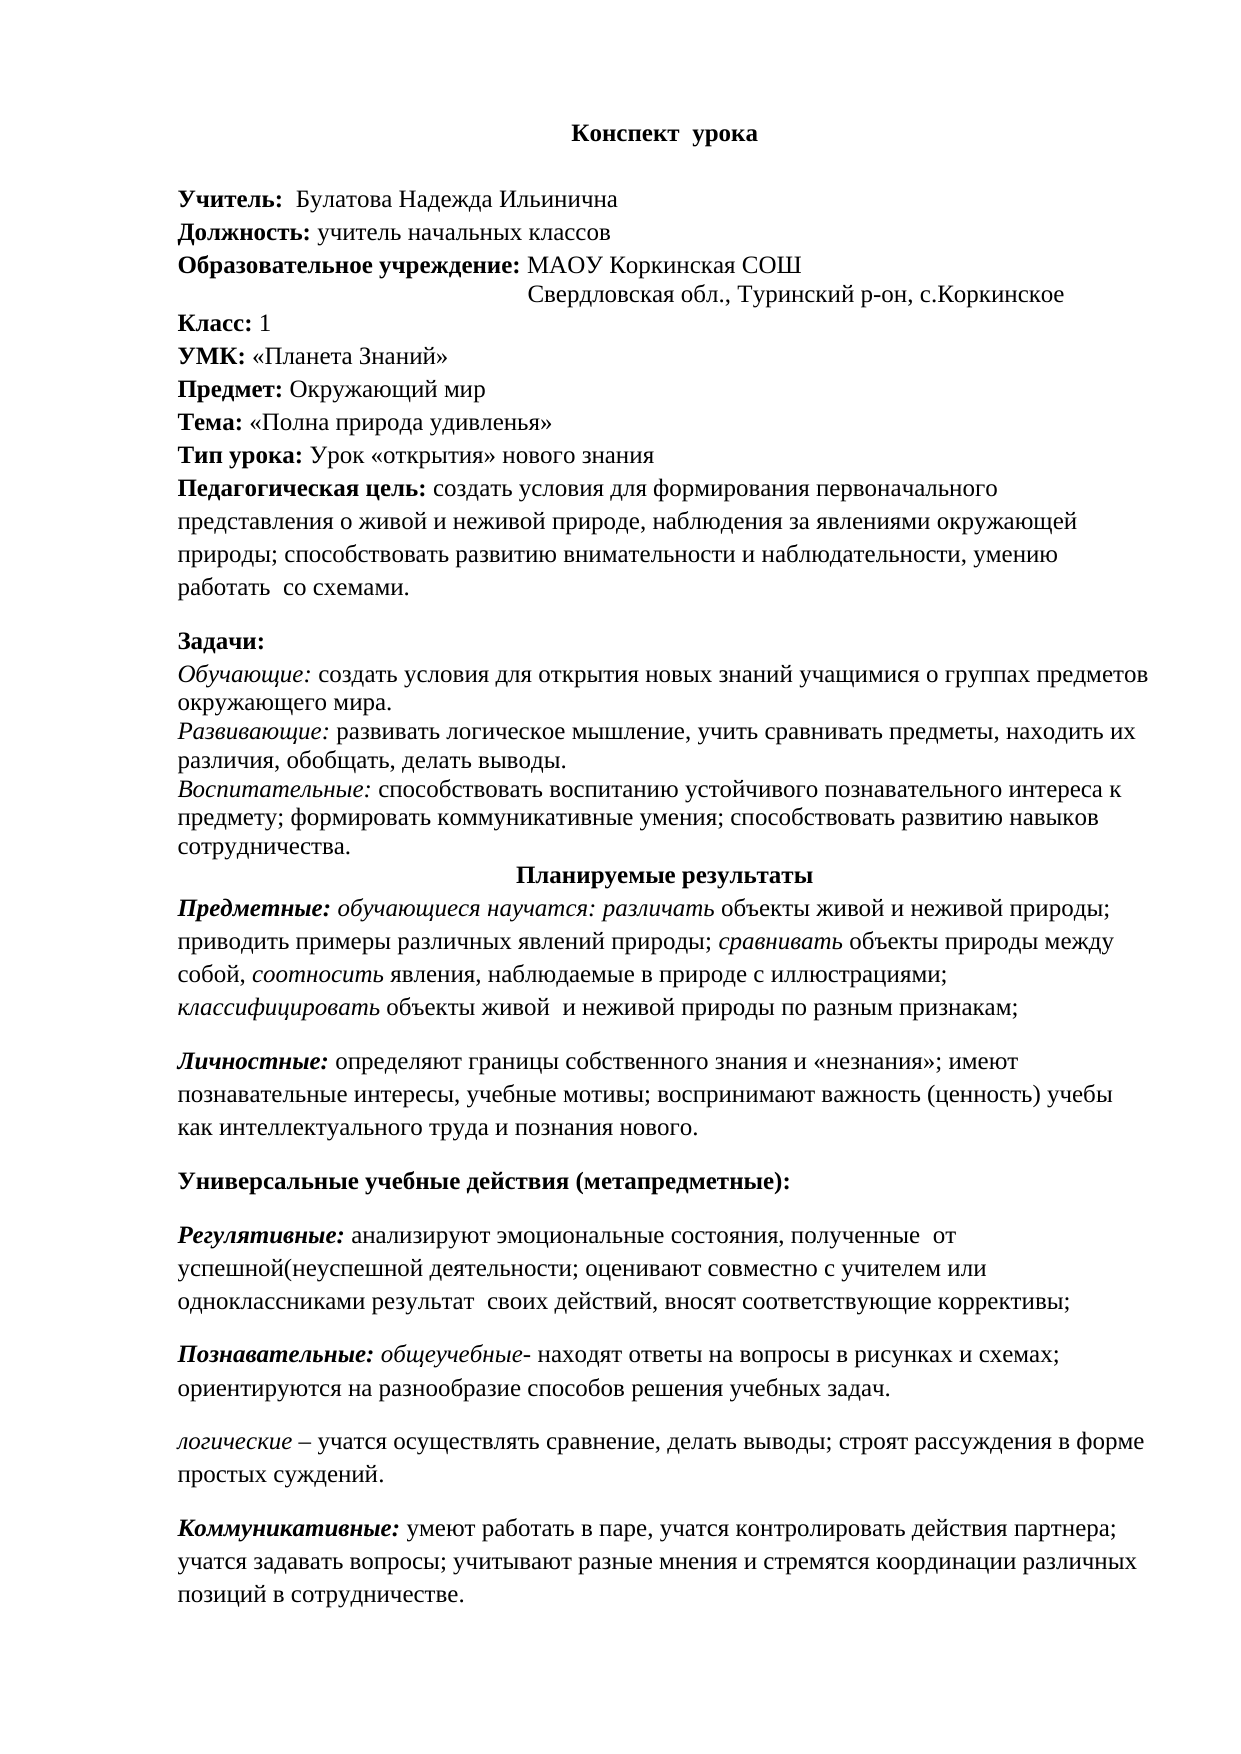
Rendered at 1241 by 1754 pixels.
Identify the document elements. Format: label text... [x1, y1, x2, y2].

text Конспект урока [177, 118, 1152, 147]
text Познавательные: общеучебные- находят ответы на вопросы в рисунках и схемах; ориентируются на разнообразие способов решения учебных задач. [177, 1339, 1152, 1401]
text Класс: 1 [177, 308, 1152, 336]
text Воспитательные: способствовать воспитанию устойчивого познавательного интереса к предмету; формировать коммуникативные умения; способствовать развитию навыков сотрудничества. [177, 774, 1152, 860]
text Образовательное учреждение: МАОУ Коркинская СОШ [177, 250, 1152, 279]
text Коммуникативные: умеют работать в паре, учатся контролировать действия партнера; учатся задавать вопросы; учитывают разные мнения и стремятся координации различных позиций в сотрудничестве. [177, 1513, 1152, 1608]
text Задачи: [177, 626, 1152, 654]
text УМК: «Планета Знаний» [177, 341, 1152, 369]
text логические – учатся осуществлять сравнение, делать выводы; строят рассуждения в форме простых суждений. [177, 1426, 1152, 1488]
text Тип урока: Урок «открытия» нового знания [177, 440, 1152, 468]
text Предмет: Окружающий мир [177, 374, 1152, 402]
text Универсальные учебные действия (метапредметные): [177, 1166, 1152, 1194]
text Должность: учитель начальных классов [177, 217, 1152, 246]
text Свердловская обл., Туринский р-он, с.Коркинское [177, 279, 1152, 308]
text Обучающие: создать условия для открытия новых знаний учащимися о группах предметов окружающего мира. [177, 659, 1152, 716]
text Планируемые результаты [177, 860, 1152, 889]
text Регулятивные: анализируют эмоциональные состояния, полученные от успешной(неуспешной деятельности; оценивают совместно с учителем или одноклассниками результат своих действий, вносят соответствующие коррективы; [177, 1220, 1152, 1314]
text Учитель: Булатова Надежда Ильинична [177, 184, 1152, 213]
text Предметные: обучающиеся научатся: различать объекты живой и неживой природы; приводить примеры различных явлений природы; сравнивать объекты природы между собой, соотносить явления, наблюдаемые в природе с иллюстрациями; классифицировать объекты живой и неживой природы по разным признакам; [177, 893, 1152, 1021]
text Развивающие: развивать логическое мышление, учить сравнивать предметы, находить их различия, обобщать, делать выводы. [177, 716, 1152, 774]
text Педагогическая цель: создать условия для формирования первоначального представления о живой и неживой природе, наблюдения за явлениями окружающей природы; способствовать развитию внимательности и наблюдательности, умению работать со схемами. [177, 473, 1152, 601]
text Личностные: определяют границы собственного знания и «незнания»; имеют познавательные интересы, учебные мотивы; воспринимают важность (ценность) учебы как интеллектуального труда и познания нового. [177, 1046, 1152, 1141]
text Тема: «Полна природа удивленья» [177, 407, 1152, 436]
